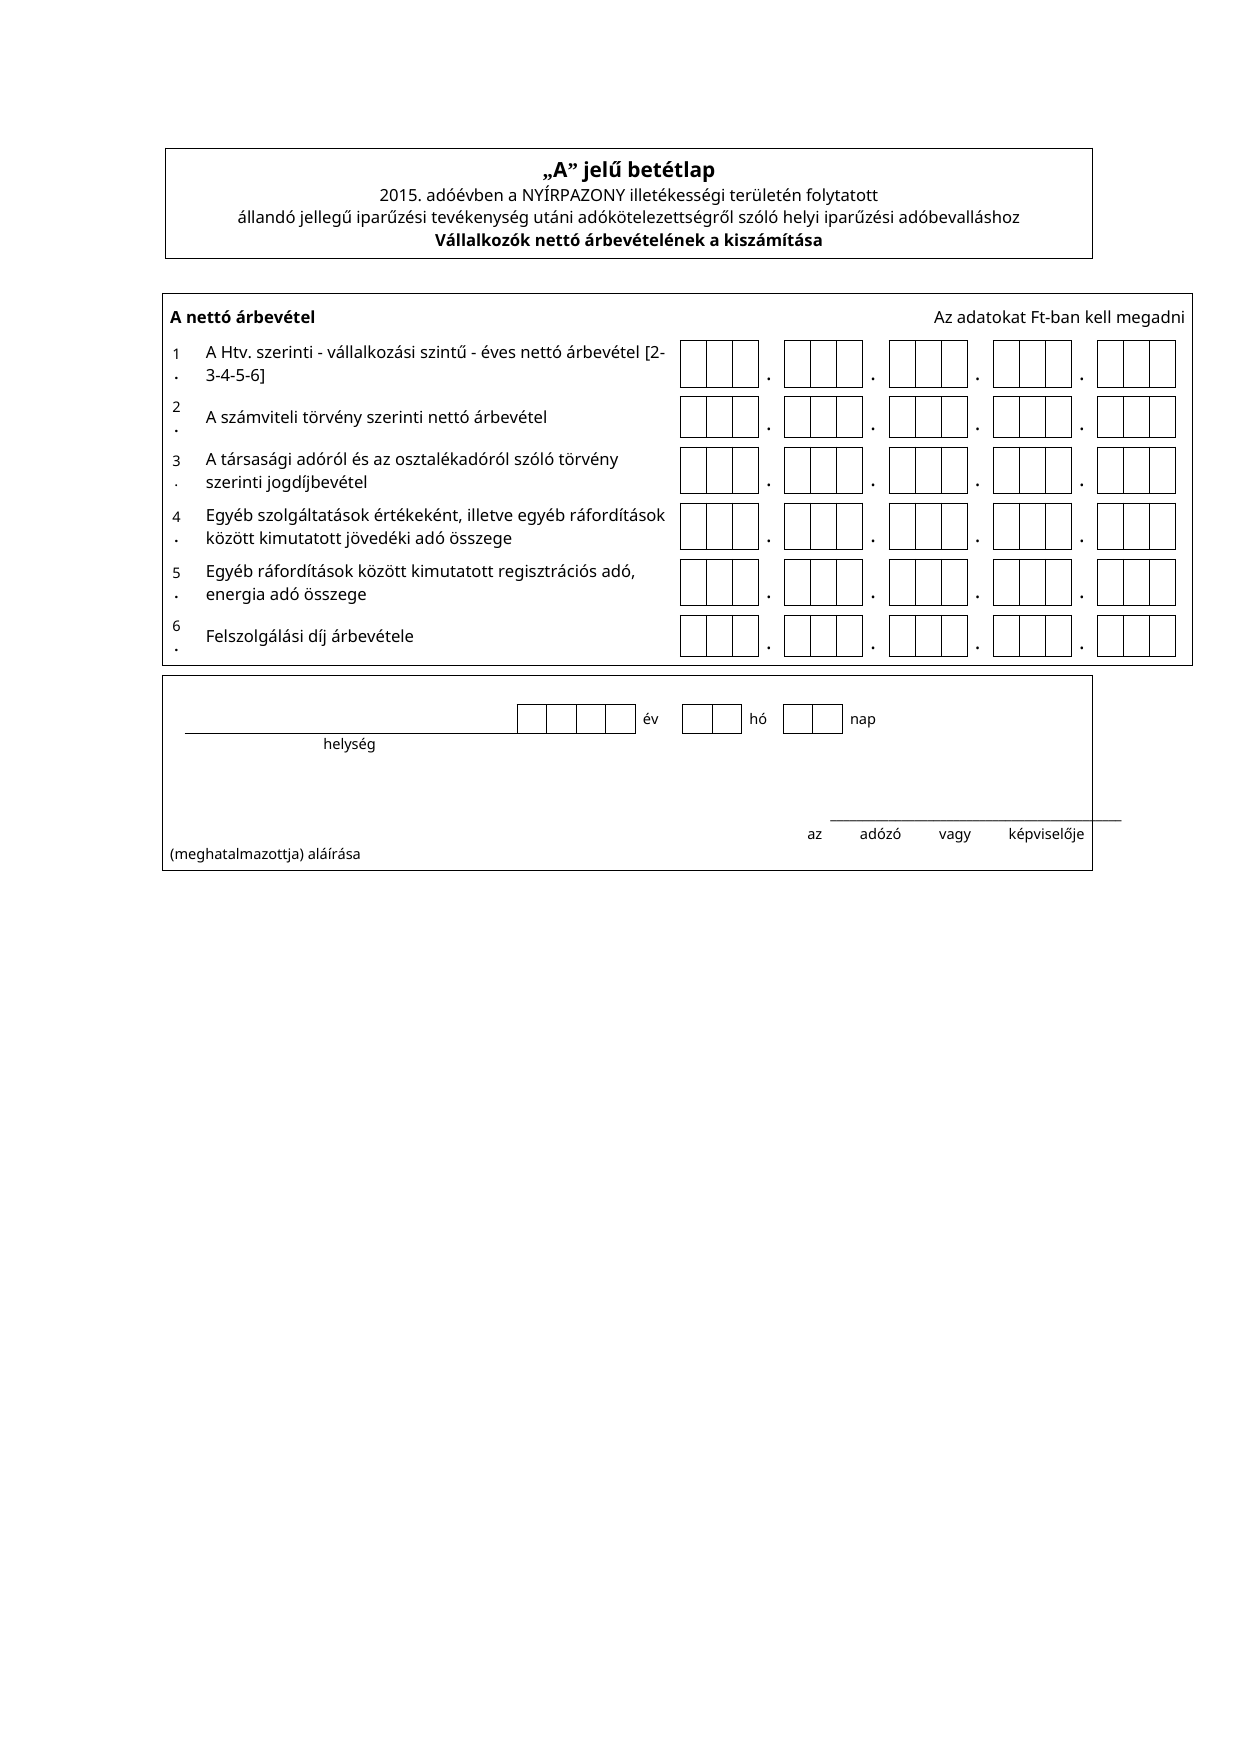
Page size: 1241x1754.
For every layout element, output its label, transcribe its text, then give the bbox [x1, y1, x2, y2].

table_cell [681, 397, 706, 437]
table_cell [942, 397, 967, 437]
table_cell Egyéb szolgáltatások értékeként, illetve egyéb ráfordítások között kimutatott jövedéki adó összege [190, 503, 680, 549]
table_cell [1176, 503, 1192, 549]
table_cell [837, 397, 862, 437]
table_cell A társasági adóról és az osztalékadóról szóló törvény szerinti jogdíjbevétel [190, 447, 680, 493]
table_cell [733, 616, 758, 656]
table_cell . [1072, 615, 1097, 656]
table_cell [1020, 560, 1045, 605]
table_cell [733, 448, 758, 493]
table_cell [681, 560, 706, 605]
table_cell [1020, 448, 1045, 493]
table_cell [1150, 504, 1175, 549]
table_cell [916, 448, 941, 493]
table_cell 2. [163, 396, 189, 437]
table_cell [1150, 397, 1175, 437]
table_cell [733, 341, 758, 387]
table_cell [163, 493, 1192, 503]
table_cell [1176, 615, 1192, 656]
table_cell [1046, 504, 1071, 549]
table_cell [1020, 504, 1045, 549]
table_cell [837, 341, 862, 387]
table_cell [707, 616, 732, 656]
table_cell [1020, 616, 1045, 656]
table_cell 3. [163, 447, 189, 493]
table_cell [942, 560, 967, 605]
table_cell . [968, 447, 993, 493]
table_cell [785, 616, 810, 656]
table_cell [1020, 397, 1045, 437]
table_cell [707, 341, 732, 387]
table_cell [707, 560, 732, 605]
table_cell [1124, 616, 1149, 656]
table_cell [942, 616, 967, 656]
table_cell [163, 387, 1192, 396]
table_cell [890, 397, 915, 437]
table_cell [1124, 504, 1149, 549]
table_cell [916, 397, 941, 437]
table_cell [1098, 560, 1123, 605]
table_cell [707, 504, 732, 549]
table_cell [1098, 504, 1123, 549]
table_cell Egyéb ráfordítások között kimutatott regisztrációs adó, energia adó összege [190, 559, 680, 605]
table_cell . [1072, 340, 1097, 387]
table_cell [1098, 341, 1123, 387]
table_cell [837, 560, 862, 605]
table_cell [811, 504, 836, 549]
table_cell [916, 504, 941, 549]
table_cell [785, 448, 810, 493]
table_cell [1150, 341, 1175, 387]
table_cell . [863, 396, 889, 437]
table_cell [890, 616, 915, 656]
table_cell [994, 560, 1019, 605]
table_cell [916, 560, 941, 605]
table_cell [163, 605, 1192, 615]
table_cell . [968, 615, 993, 656]
table_cell [916, 616, 941, 656]
table_cell [733, 560, 758, 605]
table_cell . [863, 447, 889, 493]
table_cell [163, 437, 1192, 447]
table_cell . [863, 615, 889, 656]
table_cell [994, 448, 1019, 493]
table_cell [163, 549, 1192, 559]
table_cell . [863, 503, 889, 549]
table_cell [1124, 397, 1149, 437]
table_cell [1046, 448, 1071, 493]
table_cell [942, 341, 967, 387]
table_cell [890, 341, 915, 387]
table_cell [916, 341, 941, 387]
table_cell [994, 616, 1019, 656]
table_cell A Htv. szerinti - vállalkozási szintű - éves nettó árbevétel [2-3-4-5-6] [190, 340, 680, 387]
table_cell [1176, 340, 1192, 387]
table_cell [811, 616, 836, 656]
table_cell Felszolgálási díj árbevétele [190, 615, 680, 656]
table_cell [890, 560, 915, 605]
table_cell [811, 397, 836, 437]
table_cell [837, 504, 862, 549]
table_cell . [759, 447, 784, 493]
table_cell [733, 397, 758, 437]
table_cell [785, 560, 810, 605]
table_cell . [1072, 396, 1097, 437]
table_cell . [759, 503, 784, 549]
table_cell . [863, 559, 889, 605]
table_cell . [759, 340, 784, 387]
table_cell [837, 616, 862, 656]
table_cell [785, 341, 810, 387]
table_cell [1046, 560, 1071, 605]
table_cell [994, 397, 1019, 437]
table_header A nettó árbevétel [163, 294, 680, 340]
table_cell [1046, 341, 1071, 387]
table_cell [707, 397, 732, 437]
table_cell . [759, 396, 784, 437]
table_cell [1046, 616, 1071, 656]
table_cell A számviteli törvény szerinti nettó árbevétel [190, 396, 680, 437]
table_cell [837, 448, 862, 493]
table_cell . [968, 396, 993, 437]
table_header _____________________________________________ az adózó vagy képviselője (meghatalmazottja) aláírása [163, 676, 1092, 870]
table_cell 5. [163, 559, 189, 605]
table_cell . [1072, 503, 1097, 549]
table_cell 6. [163, 615, 189, 656]
table_cell . [863, 340, 889, 387]
table_header Az adatokat Ft-ban kell megadni [680, 294, 1192, 340]
table_cell [1150, 616, 1175, 656]
table_cell [890, 448, 915, 493]
table_cell [785, 504, 810, 549]
table_cell . [1072, 447, 1097, 493]
table_cell 4. [163, 503, 189, 549]
table_cell [733, 504, 758, 549]
table_cell [811, 448, 836, 493]
table_cell [1150, 448, 1175, 493]
table_cell [1124, 341, 1149, 387]
table_cell [994, 504, 1019, 549]
table_cell . [968, 340, 993, 387]
table_cell [681, 616, 706, 656]
table_cell [681, 448, 706, 493]
table_cell [1098, 616, 1123, 656]
table_cell [994, 341, 1019, 387]
table_cell [890, 504, 915, 549]
table_cell . [968, 503, 993, 549]
table_cell . [759, 559, 784, 605]
table_cell . [1072, 559, 1097, 605]
table_cell [707, 448, 732, 493]
table_cell [942, 448, 967, 493]
table_cell [1046, 397, 1071, 437]
table_cell [1150, 560, 1175, 605]
table_cell [1124, 448, 1149, 493]
table_cell [681, 341, 706, 387]
table_cell [163, 656, 1192, 665]
table_cell [942, 504, 967, 549]
table_cell 1. [163, 340, 189, 387]
table_cell . [968, 559, 993, 605]
table_cell [1098, 397, 1123, 437]
table_cell [1020, 341, 1045, 387]
table_cell [1176, 396, 1192, 437]
table_cell [1098, 448, 1123, 493]
table_cell [811, 341, 836, 387]
table_cell [681, 504, 706, 549]
table_cell [1176, 559, 1192, 605]
table_cell . [759, 615, 784, 656]
table_cell [1176, 447, 1192, 493]
table_cell [811, 560, 836, 605]
table_cell [1124, 560, 1149, 605]
table_header A jelű betétlap 2015. adóévben a NYÍRPAZONY illetékességi területén folytatott állandó jellegű iparűzési tevékenység utáni adókötelezettségről szóló helyi iparűzési adóbevalláshoz Vállalkozók nettó árbevételének a kiszámítása [166, 149, 1092, 258]
table_cell [785, 397, 810, 437]
